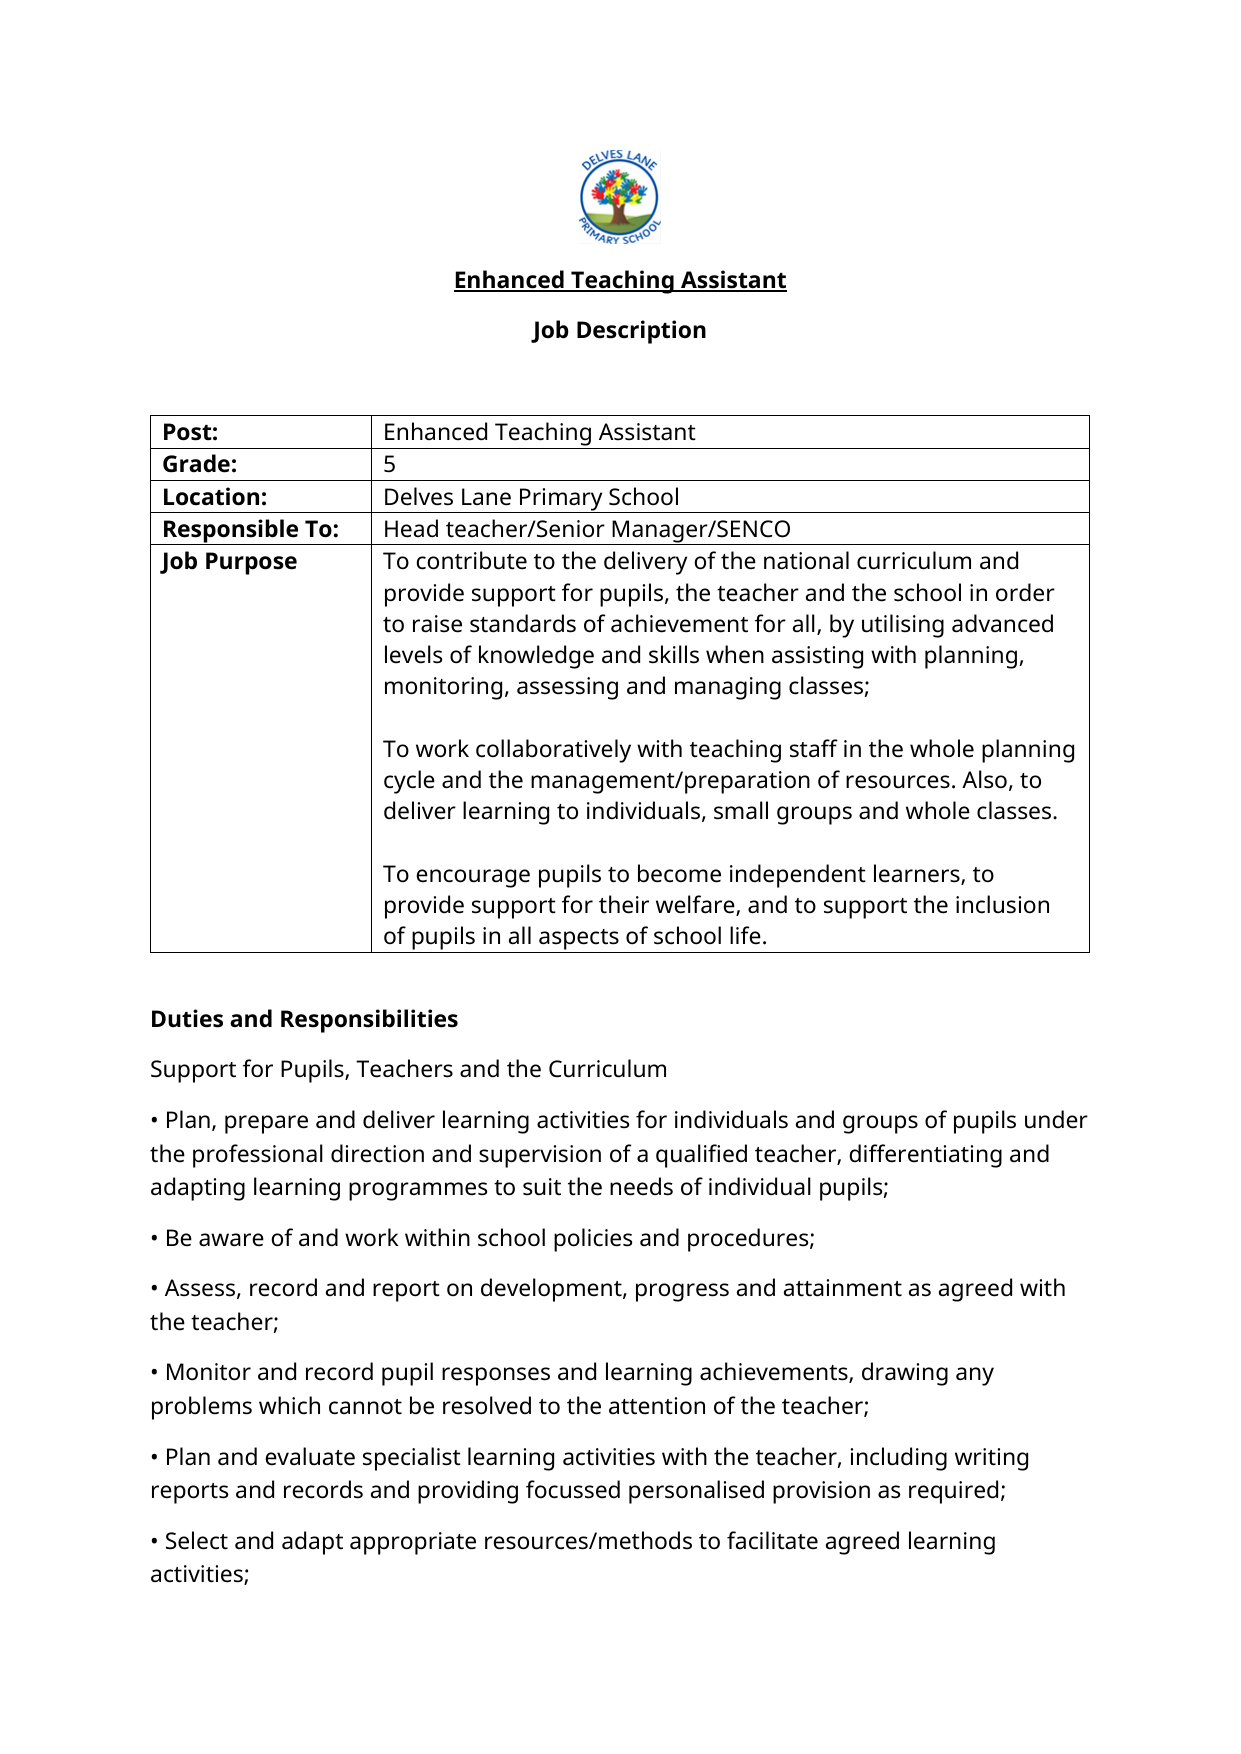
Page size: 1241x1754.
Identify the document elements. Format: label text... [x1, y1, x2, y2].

text Job Description [150, 314, 1090, 346]
table_cell Grade: [151, 449, 371, 480]
text Support for Pupils, Teachers and the Curriculum [150, 1053, 1090, 1085]
table_cell To contribute to the delivery of the national curriculum and provide support for pupils, the teacher and the school in order to raise standards of achievement for all, by utilising advanced levels of knowledge and skills when assisting with planning, monitoring, assessing and managing classes; To work collaboratively with teaching staff in the whole planning cycle and the management/preparation of resources. Also, to deliver learning to individuals, small groups and whole classes. To encourage pupils to become independent learners, to provide support for their welfare, and to support the inclusion of pupils in all aspects of school life. [372, 545, 1089, 952]
text • Plan and evaluate specialist learning activities with the teacher, including writing reports and records and providing focussed personalised provision as required; [150, 1441, 1090, 1506]
table_cell Responsible To: [151, 513, 371, 544]
text • Monitor and record pupil responses and learning achievements, drawing any problems which cannot be resolved to the attention of the teacher; [150, 1356, 1090, 1421]
table_header Enhanced Teaching Assistant [372, 416, 1089, 447]
table_cell Delves Lane Primary School [372, 481, 1089, 512]
text Enhanced Teaching Assistant [150, 264, 1090, 295]
table_header Post: [151, 416, 371, 447]
text Duties and Responsibilities [150, 1003, 1090, 1034]
text • Assess, record and report on development, progress and attainment as agreed with the teacher; [150, 1272, 1090, 1337]
text • Plan, prepare and deliver learning activities for individuals and groups of pupils under the professional direction and supervision of a qualified teacher, differentiating and adapting learning programmes to suit the needs of individual pupils; [150, 1104, 1090, 1203]
table_cell Job Purpose [151, 545, 371, 952]
table_cell 5 [372, 449, 1089, 480]
text • Be aware of and work within school policies and procedures; [150, 1222, 1090, 1253]
table_cell Head teacher/Senior Manager/SENCO [372, 513, 1089, 544]
table_cell Location: [151, 481, 371, 512]
picture [578, 150, 662, 245]
text • Select and adapt appropriate resources/methods to facilitate agreed learning activities; [150, 1525, 1090, 1590]
